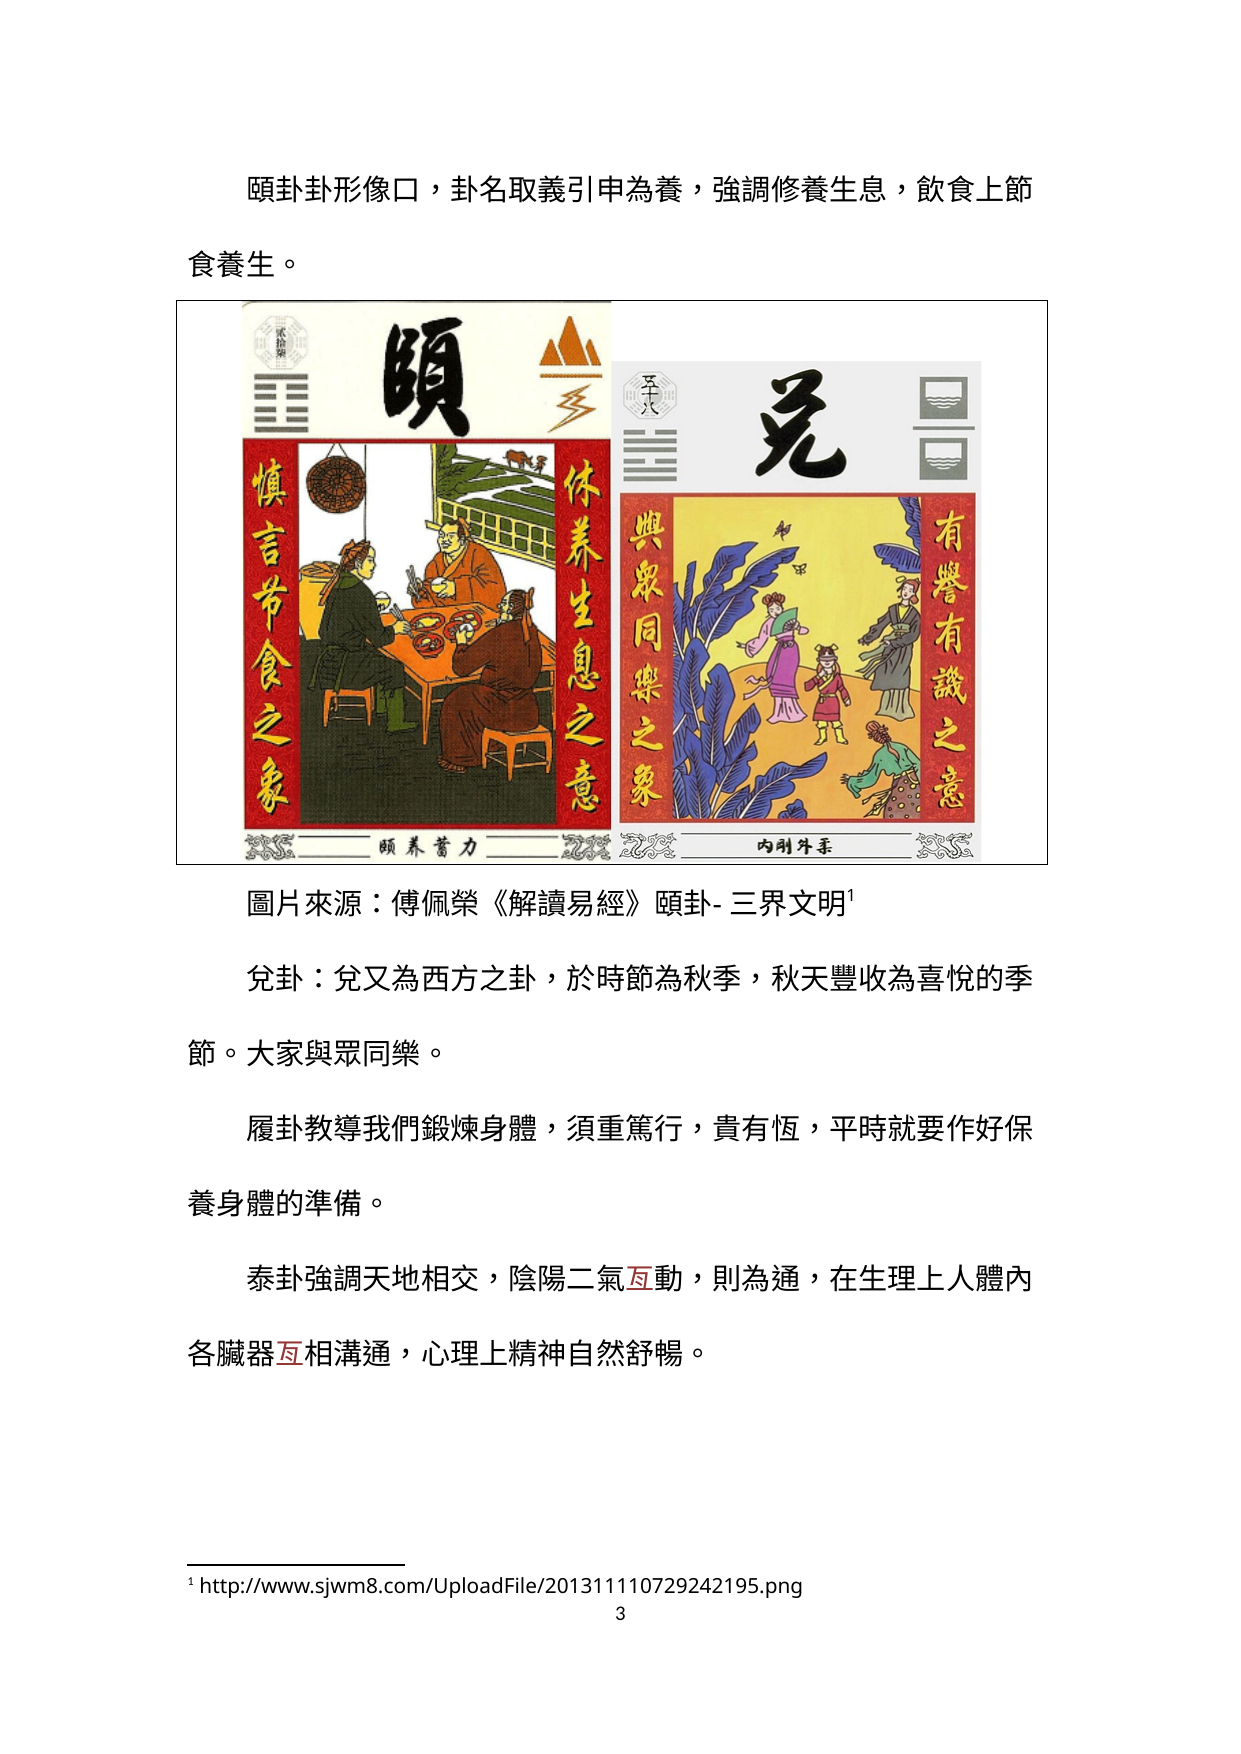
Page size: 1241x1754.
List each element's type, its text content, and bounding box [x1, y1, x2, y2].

text 兌卦：兌又為西方之卦，於時節為秋季，秋天豐收為喜悅的季節。大家與眾同樂。 [187, 939, 1053, 1089]
text 圖片來源：傅佩榮《解讀易經》頤卦- 三界文明 [187, 864, 1053, 939]
table_header [177, 301, 1047, 863]
text 泰卦強調天地相交，陰陽二氣亙動，則為通，在生理上人體內各臟器亙相溝通，心理上精神自然舒暢。 [187, 1239, 1053, 1389]
picture [242, 301, 982, 862]
text 履卦教導我們鍛煉身體，須重篤行，貴有恆，平時就要作好保養身體的準備。 [187, 1089, 1053, 1239]
text 頤卦卦形像口，卦名取義引申為養，強調修養生息，飲食上節食養生。 [187, 150, 1053, 300]
